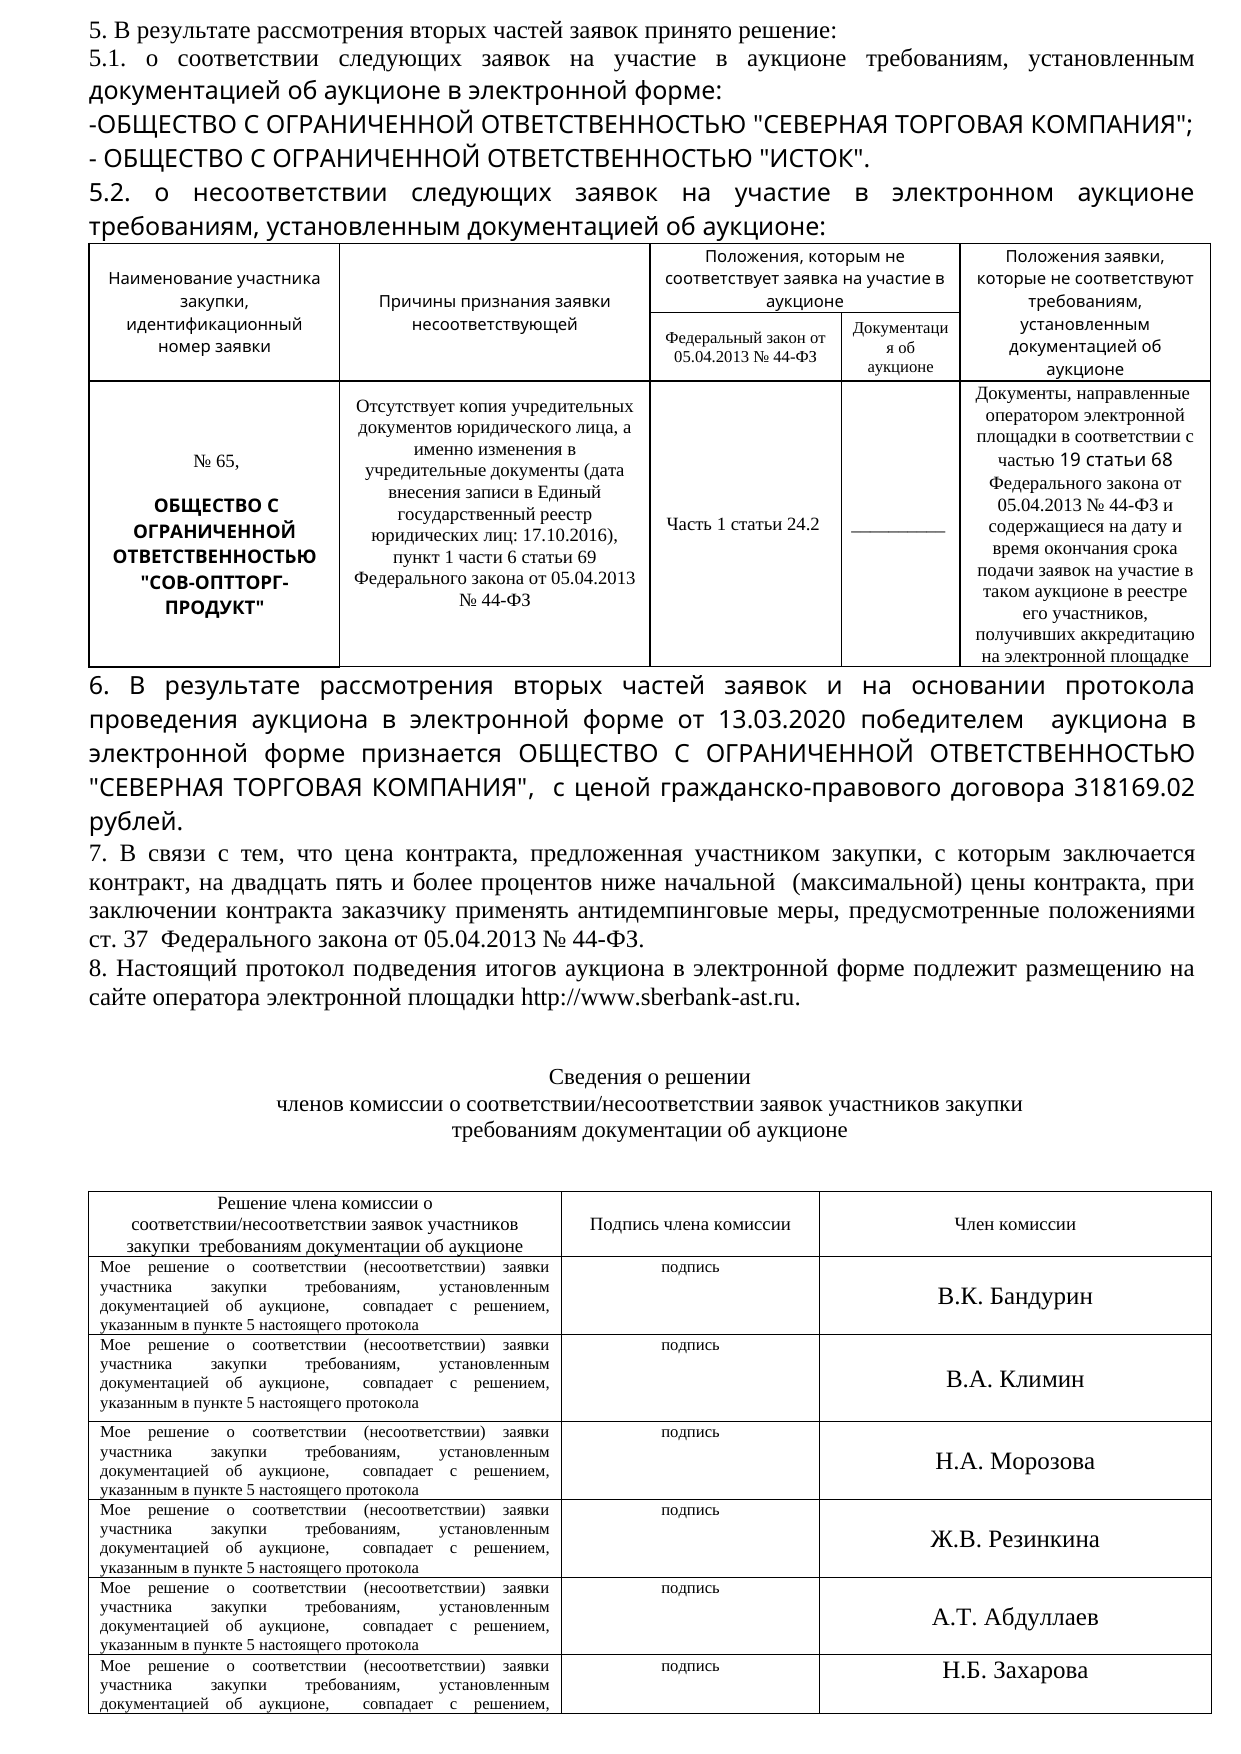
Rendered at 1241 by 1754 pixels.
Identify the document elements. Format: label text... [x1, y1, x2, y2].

table_cell подпись [562, 1335, 819, 1421]
text - ОБЩЕСТВО С ОГРАНИЧЕННОЙ ОТВЕТСТВЕННОСТЬЮ "ИСТОК". [89, 140, 1196, 174]
table_cell Отсутствует копия учредительных документов юридического лица, а именно изменения в учредительные документы (дата внесения записи в Единый государственный реестр юридических лиц: 17.10.2016), пункт 1 части 6 статьи 69 Федерального закона от 05.04.2013 № 44-ФЗ [340, 382, 649, 666]
table_header Подпись члена комиссии [562, 1192, 819, 1256]
text 5. В результате рассмотрения вторых частей заявок принято решение: [89, 15, 1196, 43]
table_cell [89, 1578, 561, 1654]
text 7. В связи с тем, что цена контракта, предложенная участником закупки, с которым заключается контракт, на двадцать пять и более процентов ниже начальной (максимальной) цены контракта, при заключении контракта заказчику применять антидемпинговые меры, предусмотренные положениями ст. 37 Федерального закона от 05.04.2013 № 44-ФЗ. [89, 838, 1196, 953]
table_header Член комиссии [820, 1192, 1211, 1256]
table_cell Федеральный закон от 05.04.2013 № 44-ФЗ [651, 313, 841, 380]
text -ОБЩЕСТВО С ОГРАНИЧЕННОЙ ОТВЕТСТВЕННОСТЬЮ "СЕВЕРНАЯ ТОРГОВАЯ КОМПАНИЯ"; [89, 106, 1196, 140]
table_cell В.А. Климин [820, 1335, 1211, 1421]
table_cell Документы, направленные оператором электронной площадки в соответствии с частью 19 статьи 68 Федерального закона от 05.04.2013 № 44-ФЗ и содержащиеся на дату и время окончания срока подачи заявок на участие в таком аукционе в реестре его участников, получивших аккредитацию на электронной площадке [961, 382, 1210, 666]
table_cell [89, 1655, 561, 1713]
text членов комиссии о соответствии/несоответствии заявок участников закупки [103, 1090, 1196, 1116]
text Сведения о решении [103, 1063, 1196, 1090]
table_header Решение члена комиссии о соответствии/несоответствии заявок участников закупки требованиям документации об аукционе [89, 1192, 561, 1256]
table_cell Часть 1 статьи 24.2 [651, 382, 841, 666]
table_cell подпись [562, 1500, 819, 1577]
table_cell В.К. Бандурин [820, 1257, 1211, 1334]
text 5.2. о несоответствии следующих заявок на участие в электронном аукционе требованиям, установленным документацией об аукционе: [89, 174, 1196, 243]
table_cell подпись [562, 1422, 819, 1499]
text 5.1. о соответствии следующих заявок на участие в аукционе требованиям, установленным документацией об аукционе в электронной форме: [89, 43, 1196, 106]
table_header Причины признания заявки несоответствующей [340, 244, 649, 380]
table_cell __________ [842, 382, 959, 666]
table_cell Ж.В. Резинкина [820, 1500, 1211, 1577]
table_cell Документация об аукционе [842, 313, 959, 380]
table_header Положения, которым не соответствует заявка на участие в аукционе [651, 244, 959, 312]
text требованиям документации об аукционе [103, 1116, 1196, 1142]
table_header Положения заявки, которые не соответствуют требованиям, установленным документацией об аукционе [961, 244, 1210, 380]
table_cell подпись [562, 1578, 819, 1654]
table_cell № 65, ОБЩЕСТВО С ОГРАНИЧЕННОЙ ОТВЕТСТВЕННОСТЬЮ "СОВ-ОПТТОРГ-ПРОДУКТ" [90, 382, 339, 666]
table_cell подпись [562, 1257, 819, 1334]
table_cell Н.Б. Захарова [820, 1655, 1211, 1713]
text 8. Настоящий протокол подведения итогов аукциона в электронной форме подлежит размещению на сайте оператора электронной площадки http://www.sberbank-ast.ru. [89, 953, 1196, 1011]
text 6. В результате рассмотрения вторых частей заявок и на основании протокола проведения аукциона в электронной форме от 13.03.2020 победителем аукциона в электронной форме признается ОБЩЕСТВО С ОГРАНИЧЕННОЙ ОТВЕТСТВЕННОСТЬЮ "СЕВЕРНАЯ ТОРГОВАЯ КОМПАНИЯ", с ценой гражданско-правового договора 318169.02 рублей. [89, 668, 1196, 838]
table_header Наименование участника закупки, идентификационный номер заявки [90, 244, 339, 380]
table_cell А.Т. Абдуллаев [820, 1578, 1211, 1654]
table_cell подпись [562, 1655, 819, 1713]
table_cell Н.А. Морозова [820, 1422, 1211, 1499]
